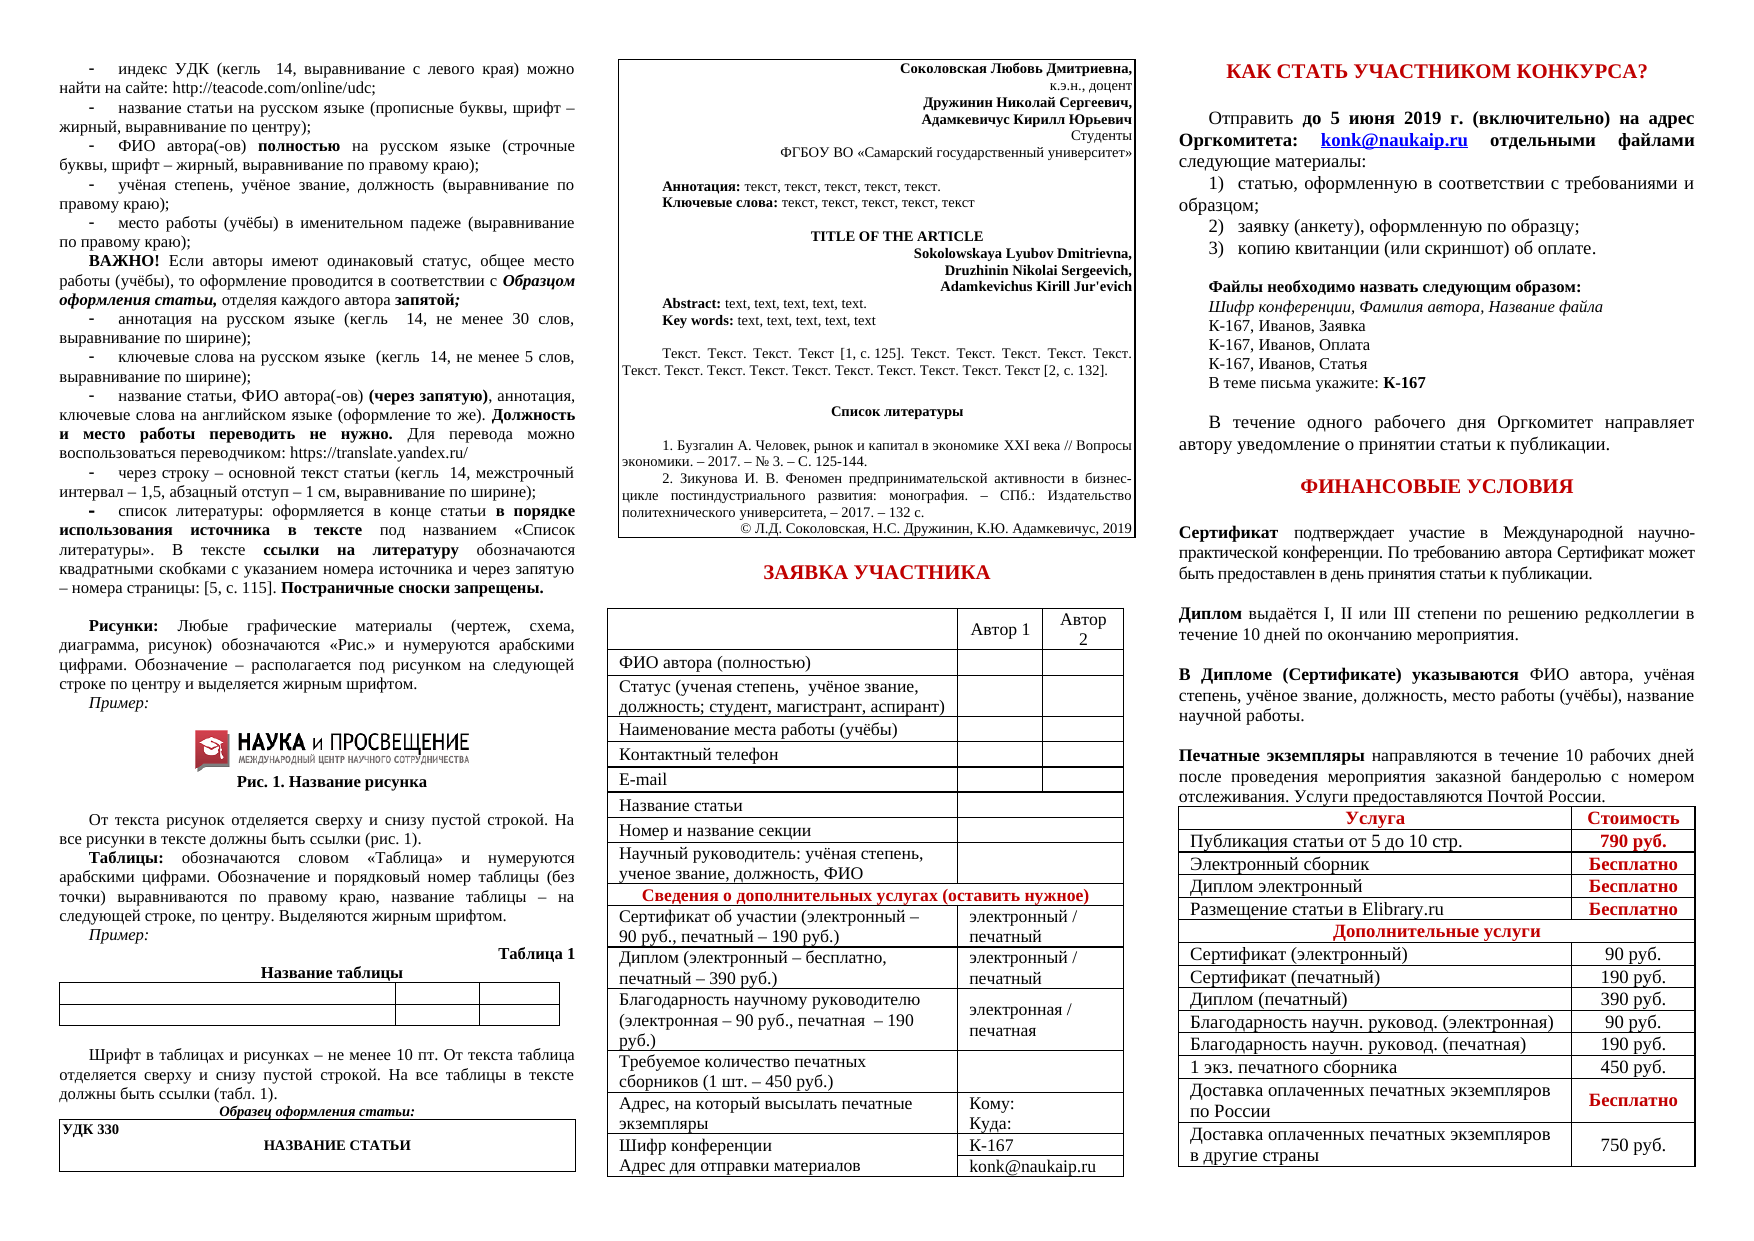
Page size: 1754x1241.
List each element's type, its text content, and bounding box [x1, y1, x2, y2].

table_cell Сведения о дополнительных услугах (оставить нужное) [608, 884, 1123, 905]
table_cell [958, 793, 1123, 817]
table_cell [958, 717, 1042, 741]
table_cell [958, 676, 1042, 716]
picture [195, 730, 469, 772]
text От текста рисунок отделяется сверху и снизу пустой строкой. На все рисунки в тексте должны быть ссылки (рис. 1). [59, 810, 575, 848]
table_header [608, 609, 957, 649]
list заявку (анкету), оформленную по образцу; [1179, 215, 1695, 237]
table_header УДК 330 НАЗВАНИЕ СТАТЬИ Соколовская Любовь Дмитриевна, к.э.н., доцент Дружинин Николай Сергеевич, Адамкевичус Кирилл Юрьевич Студенты ФГБОУ ВО «Самарский государственный университет» Аннотация: текст, текст, текст, текст, текст. Ключевые слова: текст, текст, текст, текст, текст TITLE OF THE ARTICLE Sokolowskaya Lyubov Dmitrievna, Druzhinin Nikolai Sergeevich, Adamkevichus Kirill Jur'evich Abstract: text, text, text, text, text. Key words: text, text, text, text, text Текст. Текст. Текст. Текст [1, с. 125]. Текст. Текст. Текст. Текст. Текст. Текст. Текст. Текст. Текст. Текст. Текст. Текст. Текст. Текст. Текст [2, с. 132]. Список литературы 1. Бузгалин А. Человек, рынок и капитал в экономике XXI века // Вопросы экономики. – 2017. – № 3. – С. 125-144. 2. Зикунова И. В. Феномен предпринимательской активности в бизнес-цикле постиндустриального развития: монография. – СПб.: Издательство политехнического университета, – 2017. – 132 с. © Л.Д. Соколовская, Н.С. Дружинин, К.Ю. Адамкевичус, 2019 [619, 60, 1134, 537]
table_cell электронная / печатная [958, 989, 1123, 1050]
table_cell Доставка оплаченных печатных экземпляров в другие страны [1179, 1123, 1571, 1166]
table_cell Публикация статьи от 5 до 10 стр. [1179, 830, 1571, 851]
list ключевые слова на русском языке (кегль 14, не менее 5 слов, выравнивание по ширине); [59, 347, 575, 386]
text Таблицы: обозначаются словом «Таблица» и нумеруются арабскими цифрами. Обозначение и порядковый номер таблицы (без точки) выравниваются по правому краю, название таблицы – на следующей строке, по центру. Выделяются жирным шрифтом. [59, 848, 575, 925]
table_cell 750 руб. [1572, 1123, 1694, 1166]
list ФИО автора(-ов) полностью на русском языке (строчные буквы, шрифт – жирный, выравнивание по правому краю); [59, 136, 575, 174]
text Рисунки: Любые графические материалы (чертеж, схема, диаграмма, рисунок) обозначаются «Рис.» и нумеруются арабскими цифрами. Обозначение – располагается под рисунком на следующей строке по центру и выделяется жирным шрифтом. [59, 616, 575, 693]
table_cell Требуемое количество печатных сборников (1 шт. – 450 руб.) [608, 1051, 957, 1092]
list статью, оформленную в соответствии с требованиями и образцом; [1179, 172, 1695, 215]
table_cell Бесплатно [1572, 875, 1694, 897]
table_cell Статус (ученая степень, учёное звание, должность; студент, магистрант, аспирант) [608, 676, 957, 716]
table_cell Благодарность научному руководителю (электронная – 90 руб., печатная – 190 руб.) [608, 989, 957, 1050]
text Образец оформления статьи: [59, 1103, 575, 1119]
list название статьи на русском языке (прописные буквы, шрифт – жирный, выравнивание по центру); [59, 97, 575, 136]
table_cell konk@naukaip.ru [958, 1156, 1123, 1176]
table_cell Бесплатно [1572, 853, 1694, 874]
text К-167, Иванов, Статья [1179, 354, 1695, 373]
table_cell Бесплатно [1572, 1079, 1694, 1122]
table_cell Электронный сборник [1179, 853, 1571, 874]
table_cell Сертификат об участии (электронный – 90 руб., печатный – 190 руб.) [608, 906, 957, 946]
text Рис. 1. Название рисунка [59, 771, 575, 791]
table_cell Сертификат (печатный) [1179, 966, 1571, 987]
table_cell [60, 1005, 395, 1025]
table_cell 190 руб. [1572, 1033, 1694, 1055]
table_cell 450 руб. [1572, 1056, 1694, 1077]
list копию квитанции (или скриншот) об оплате. [1179, 237, 1695, 258]
text КАК СТАТЬ УЧАСТНИКОМ КОНКУРСА? [1179, 59, 1695, 83]
list название статьи, ФИО автора(-ов) (через запятую), аннотация, ключевые слова на английском языке (оформление то же). Должность и место работы переводить не нужно. Для перевода можно воспользоваться переводчиком: https://translate.yandex.ru/ [59, 386, 575, 462]
table_cell Бесплатно [1572, 898, 1694, 919]
table_header Автор 1 [958, 609, 1042, 649]
table_cell [1043, 768, 1123, 791]
text Диплом выдаётся I, II или III степени по решению редколлегии в течение 10 дней по окончанию мероприятия. [1179, 603, 1695, 644]
table_cell Сертификат (электронный) [1179, 943, 1571, 964]
table_cell Благодарность научн. руковод. (электронная) [1179, 1011, 1571, 1032]
table_cell Контактный телефон [608, 742, 957, 766]
text ЗАЯВКА УЧАСТНИКА [619, 559, 1135, 584]
table_header Услуга [1179, 807, 1571, 829]
list индекс УДК (кегль 14, выравнивание с левого края) можно найти на сайте: http://teacode.com/online/udc; [59, 59, 575, 97]
table_cell [958, 818, 1123, 842]
list аннотация на русском языке (кегль 14, не менее 30 слов, выравнивание по ширине); [59, 309, 575, 347]
table_cell Кому: Куда: [958, 1093, 1123, 1133]
text Печатные экземпляры направляются в течение 10 рабочих дней после проведения мероприятия заказной бандеролью с номером отслеживания. Услуги предоставляются Почтой России. [1179, 745, 1695, 806]
text К-167, Иванов, Оплата [1179, 335, 1695, 354]
list список литературы: оформляется в конце статьи в порядке использования источника в тексте под названием «Список литературы». В тексте ссылки на литературу обозначаются квадратными скобками с указанием номера источника и через запятую – номера страницы: [5, с. 115]. Постраничные сноски запрещены. [59, 501, 575, 597]
table_cell Адрес, на который высылать печатные экземпляры [608, 1093, 957, 1133]
table_header Стоимость [1572, 807, 1694, 829]
table_cell [480, 1005, 559, 1025]
table_cell 790 руб. [1572, 830, 1694, 851]
list место работы (учёбы) в именительном падеже (выравнивание по правому краю); [59, 213, 575, 251]
table_cell Диплом (печатный) [1179, 988, 1571, 1010]
table_cell Диплом электронный [1179, 875, 1571, 897]
table_cell 1 экз. печатного сборника [1179, 1056, 1571, 1077]
text В теме письма укажите: К-167 [1179, 373, 1695, 392]
table_cell E-mail [608, 768, 957, 791]
text ФИНАНСОВЫЕ УСЛОВИЯ [1179, 474, 1695, 498]
text Отправить до 5 июня 2019 г. (включительно) на адрес Оргкомитета: konk@naukaip.ru отдельными файлами следующие материалы: [1179, 107, 1695, 172]
table_cell 90 руб. [1572, 943, 1694, 964]
table_header [60, 983, 395, 1003]
table_cell Номер и название секции [608, 818, 957, 842]
table_cell [958, 1051, 1123, 1092]
table_cell [958, 768, 1042, 791]
table_cell Размещение статьи в Elibrary.ru [1179, 898, 1571, 919]
table_cell [1043, 676, 1123, 716]
table_cell Название статьи [608, 793, 957, 817]
table_cell [958, 843, 1123, 883]
table_cell электронный / печатный [958, 906, 1123, 946]
table_cell К-167 [958, 1134, 1123, 1155]
table_cell 90 руб. [1572, 1011, 1694, 1032]
text В течение одного рабочего дня Оргкомитет направляет автору уведомление о принятии статьи к публикации. [1179, 411, 1695, 454]
list учёная степень, учёное звание, должность (выравнивание по правому краю); [59, 174, 575, 213]
table_cell Диплом (электронный – бесплатно, печатный – 390 руб.) [608, 948, 957, 988]
table_cell Наименование места работы (учёбы) [608, 717, 957, 741]
list через строку – основной текст статьи (кегль 14, межстрочный интервал – 1,5, абзацный отступ – 1 см, выравнивание по ширине); [59, 462, 575, 501]
table_cell [396, 1005, 479, 1025]
text Файлы необходимо назвать следующим образом: [1179, 277, 1695, 296]
text К-167, Иванов, Заявка [1179, 316, 1695, 335]
text Сертификат подтверждает участие в Международной научно-практической конференции. По требованию автора Сертификат может быть предоставлен в день принятия статьи к публикации. [1179, 522, 1695, 583]
table_cell [1043, 742, 1123, 766]
text Шифр конференции, Фамилия автора, Название файла [1179, 296, 1695, 316]
text Пример: [59, 693, 575, 712]
table_cell 190 руб. [1572, 966, 1694, 987]
table_header [480, 983, 559, 1003]
table_cell [958, 742, 1042, 766]
text Шрифт в таблицах и рисунках – не менее 10 пт. От текста таблица отделяется сверху и снизу пустой строкой. На все таблицы в тексте должны быть ссылки (табл. 1). [59, 1045, 575, 1103]
table_cell Благодарность научн. руковод. (печатная) [1179, 1033, 1571, 1055]
table_cell 390 руб. [1572, 988, 1694, 1010]
text Пример: [59, 925, 575, 944]
table_cell Дополнительные услуги [1179, 920, 1694, 942]
table_cell Шифр конференции Адрес для отправки материалов [608, 1134, 957, 1176]
text В Дипломе (Сертификате) указываются ФИО автора, учёная степень, учёное звание, должность, место работы (учёбы), название научной работы. [1179, 664, 1695, 725]
table_cell [958, 650, 1042, 674]
text Название таблицы [59, 963, 575, 982]
table_cell Научный руководитель: учёная степень, ученое звание, должность, ФИО [608, 843, 957, 883]
table_cell Доставка оплаченных печатных экземпляров по России [1179, 1079, 1571, 1122]
text ВАЖНО! Если авторы имеют одинаковый статус, общее место работы (учёбы), то оформление проводится в соответствии с Образцом оформления статьи, отделяя каждого автора запятой; [59, 251, 575, 309]
table_cell [1043, 650, 1123, 674]
text Таблица 1 [59, 944, 575, 963]
table_header [396, 983, 479, 1003]
table_cell электронный / печатный [958, 948, 1123, 988]
table_header Автор 2 [1043, 609, 1123, 649]
table_cell ФИО автора (полностью) [608, 650, 957, 674]
table_cell [1043, 717, 1123, 741]
